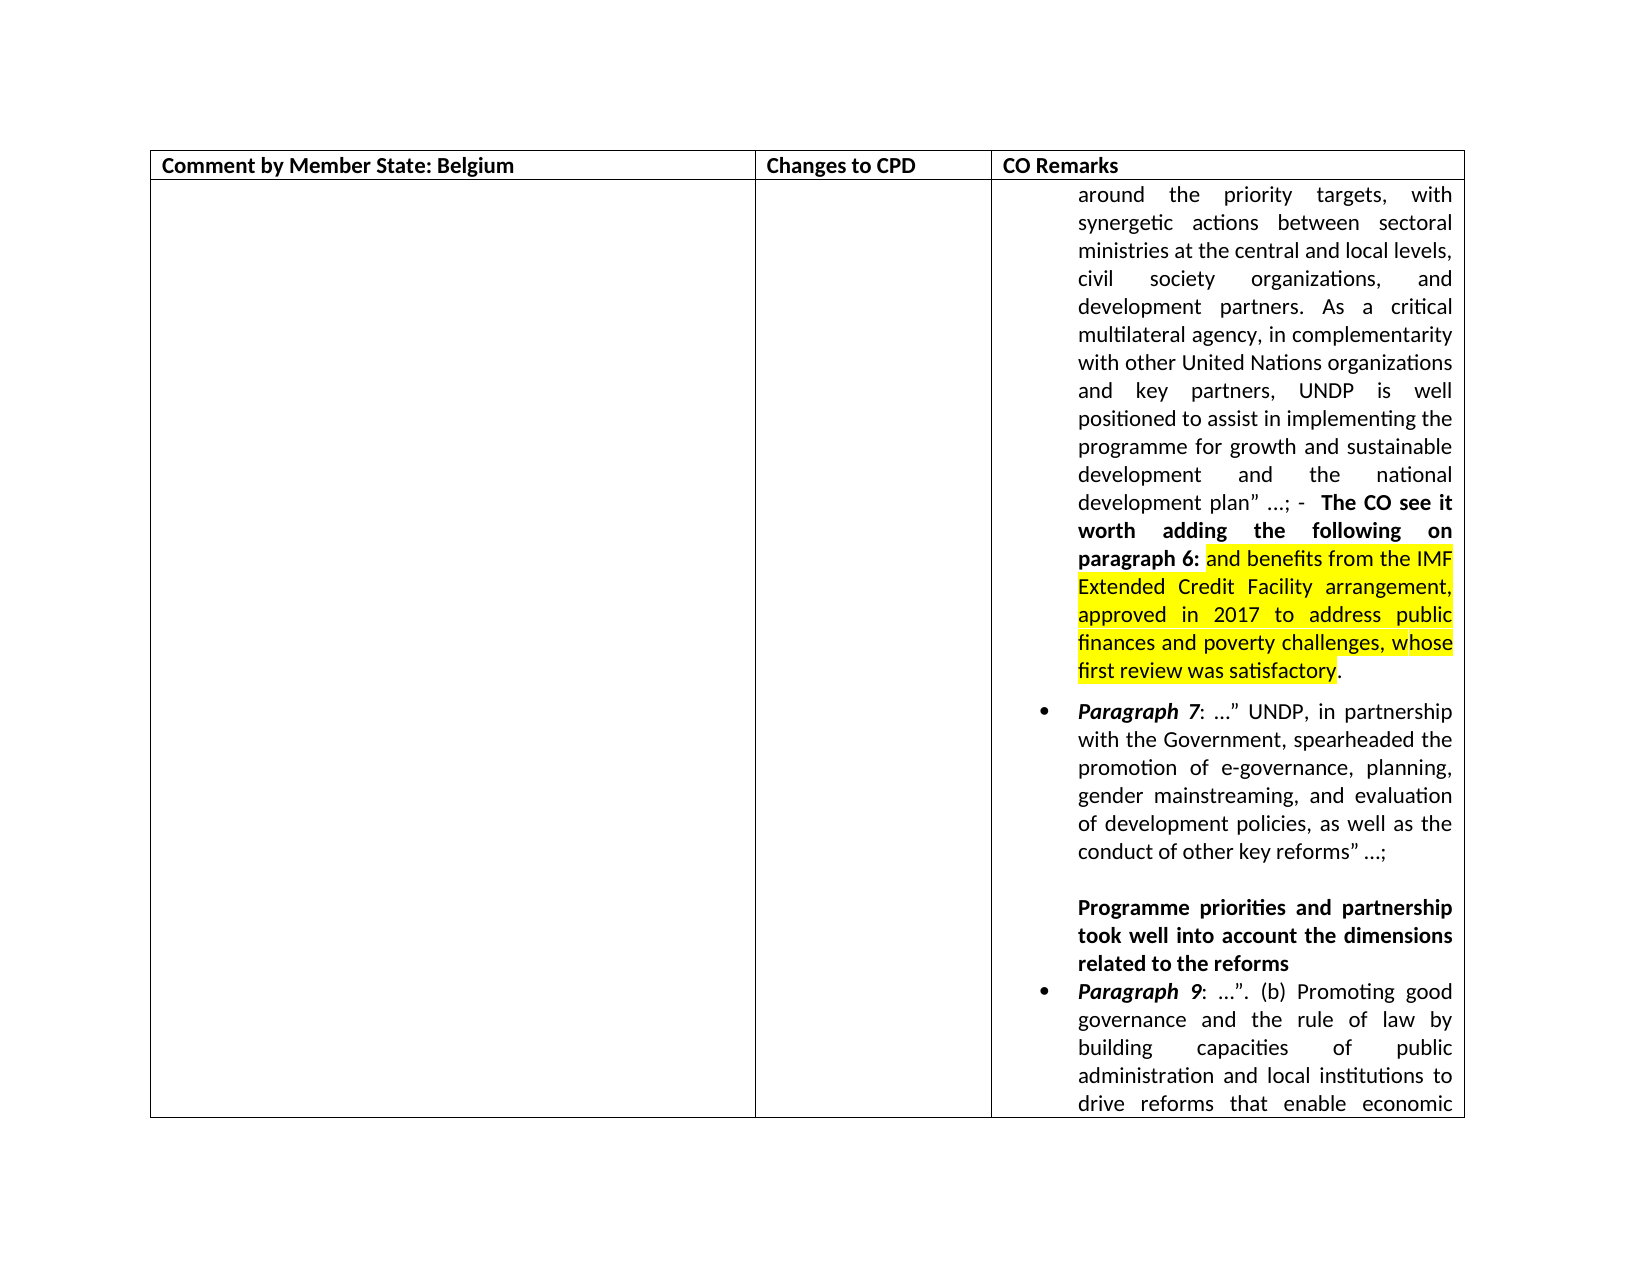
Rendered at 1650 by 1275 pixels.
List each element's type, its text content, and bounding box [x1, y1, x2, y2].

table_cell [756, 180, 991, 1117]
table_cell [992, 180, 1464, 1117]
table_header Comment by Member State: Belgium [151, 151, 755, 179]
table_header CO Remarks [992, 151, 1464, 179]
table_header Changes to CPD [756, 151, 991, 179]
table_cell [151, 180, 755, 1117]
